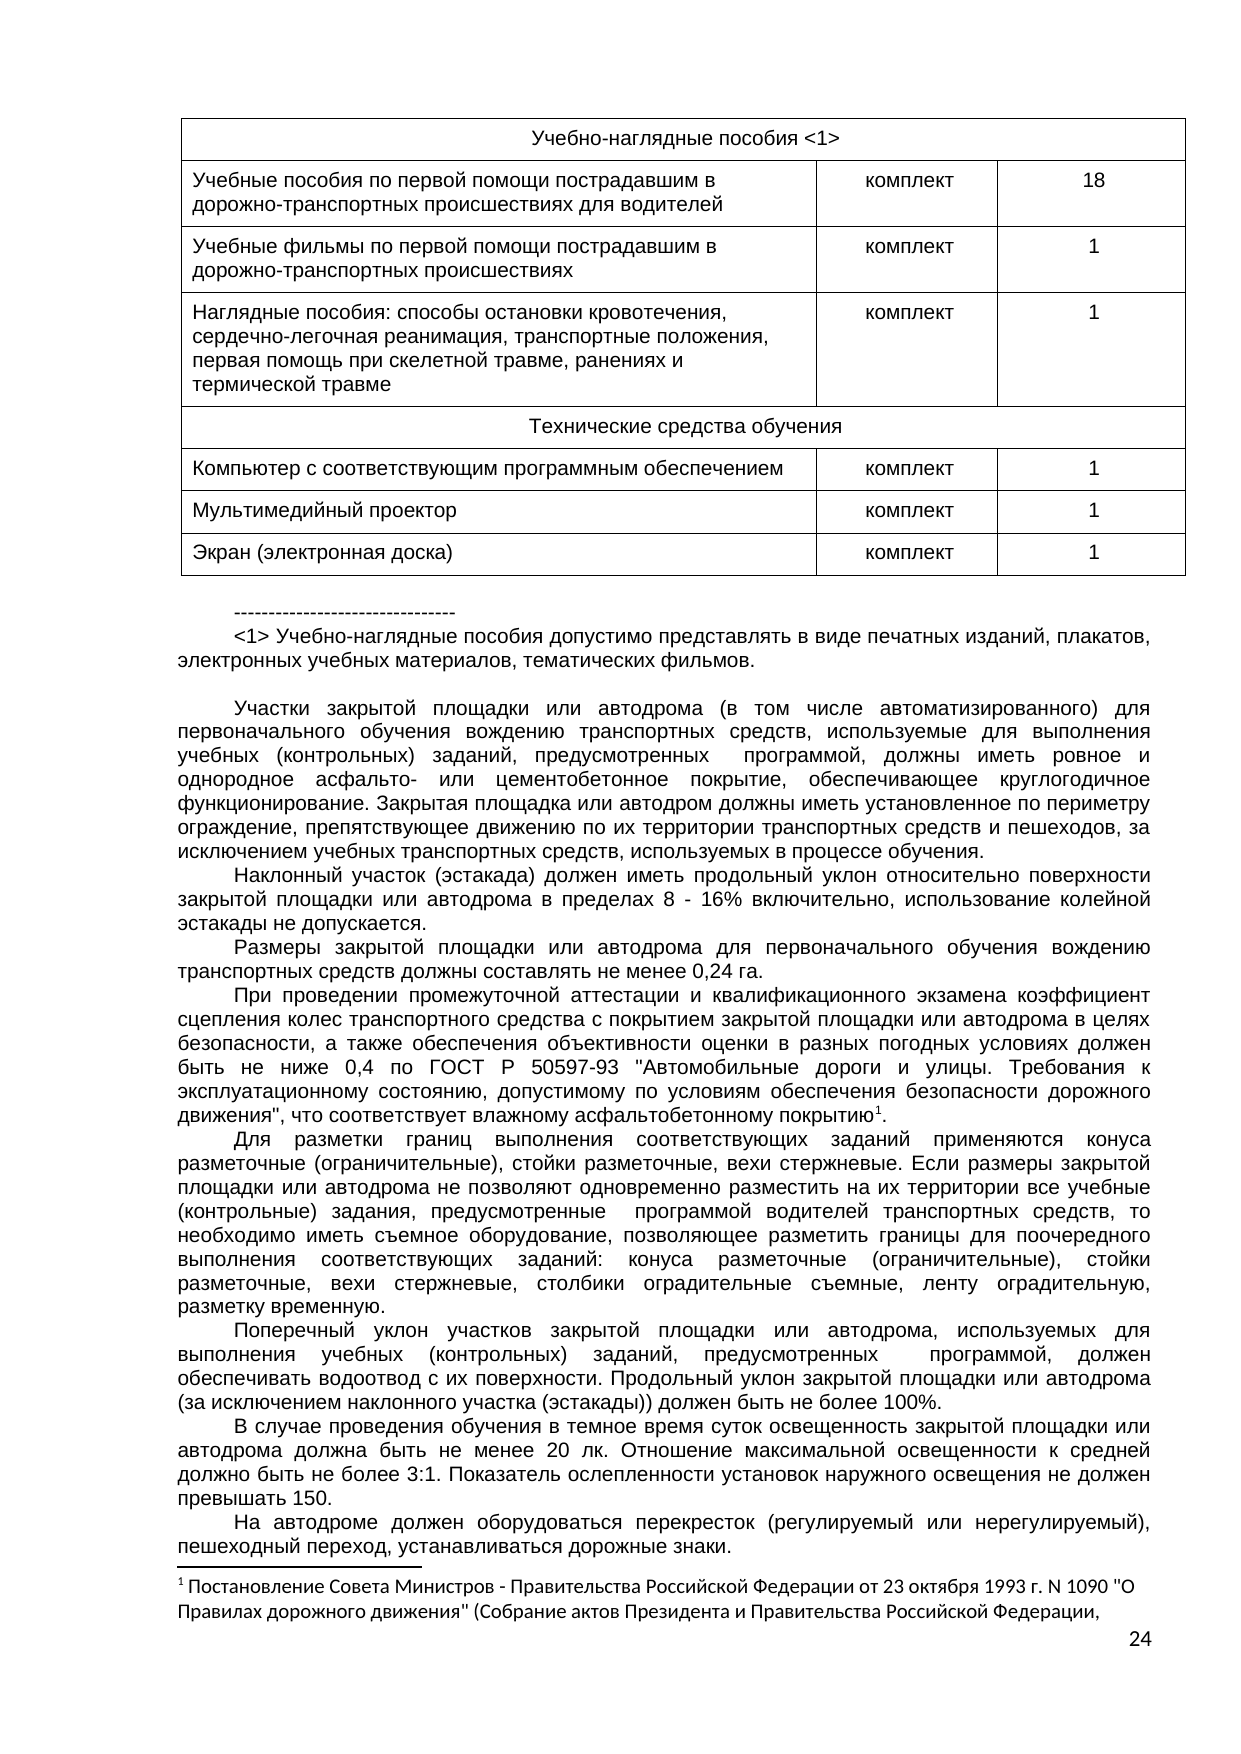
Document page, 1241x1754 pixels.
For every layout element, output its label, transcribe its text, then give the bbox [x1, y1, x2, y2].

table_cell комплект [817, 161, 997, 226]
table_cell Учебные пособия по первой помощи пострадавшим в дорожно-транспортных происшествиях для водителей [182, 161, 816, 226]
table_cell комплект [817, 491, 997, 532]
table_cell 18 [998, 161, 1185, 226]
table_cell 1 [998, 293, 1185, 406]
text В случае проведения обучения в темное время суток освещенность закрытой площадки или автодрома должна быть не менее 20 лк. Отношение максимальной освещенности к средней должно быть не более 3:1. Показатель ослепленности установок наружного освещения не должен превышать 150. [177, 1414, 1152, 1510]
table_cell комплект [817, 227, 997, 292]
text Для разметки границ выполнения соответствующих заданий применяются конуса разметочные (ограничительные), стойки разметочные, вехи стержневые. Если размеры закрытой площадки или автодрома не позволяют одновременно разместить на их территории все учебные (контрольные) задания, предусмотренные программой водителей транспортных средств, то необходимо иметь съемное оборудование, позволяющее разметить границы для поочередного выполнения соответствующих заданий: конуса разметочные (ограничительные), стойки разметочные, вехи стержневые, столбики оградительные съемные, ленту оградительную, разметку временную. [177, 1127, 1152, 1318]
table_cell Учебно-наглядные пособия <1> [182, 119, 1185, 160]
table_cell Компьютер с соответствующим программным обеспечением [182, 449, 816, 490]
table_cell комплект [817, 293, 997, 406]
table_cell комплект [817, 449, 997, 490]
table_cell Экран (электронная доска) [182, 534, 816, 574]
table_cell 1 [998, 227, 1185, 292]
table_cell 1 [998, 491, 1185, 532]
table_cell Технические средства обучения [182, 407, 1185, 448]
text Наклонный участок (эстакада) должен иметь продольный уклон относительно поверхности закрытой площадки или автодрома в пределах 8 - 16% включительно, использование колейной эстакады не допускается. [177, 863, 1152, 935]
table_cell 1 [998, 449, 1185, 490]
table_cell Мультимедийный проектор [182, 491, 816, 532]
text Поперечный уклон участков закрытой площадки или автодрома, используемых для выполнения учебных (контрольных) заданий, предусмотренных программой, должен обеспечивать водоотвод с их поверхности. Продольный уклон закрытой площадки или автодрома (за исключением наклонного участка (эстакады)) должен быть не более 100%. [177, 1318, 1152, 1414]
table_cell 1 [998, 534, 1185, 574]
table_cell комплект [817, 534, 997, 574]
table_cell Учебные фильмы по первой помощи пострадавшим в дорожно-транспортных происшествиях [182, 227, 816, 292]
text Размеры закрытой площадки или автодрома для первоначального обучения вождению транспортных средств должны составлять не менее 0,24 га. [177, 935, 1152, 983]
text На автодроме должен оборудоваться перекресток (регулируемый или нерегулируемый), пешеходный переход, устанавливаться дорожные знаки. [177, 1510, 1152, 1558]
table_cell Наглядные пособия: способы остановки кровотечения, сердечно-легочная реанимация, транспортные положения, первая помощь при скелетной травме, ранениях и термической травме [182, 293, 816, 406]
text -------------------------------- [177, 599, 1152, 623]
text При проведении промежуточной аттестации и квалификационного экзамена коэффициент сцепления колес транспортного средства с покрытием закрытой площадки или автодрома в целях безопасности, а также обеспечения объективности оценки в разных погодных условиях должен быть не ниже 0,4 по ГОСТ Р 50597-93 "Автомобильные дороги и улицы. Требования к эксплуатационному состоянию, допустимому по условиям обеспечения безопасности дорожного движения", что соответствует влажному асфальтобетонному покрытию. [177, 983, 1152, 1127]
text Участки закрытой площадки или автодрома (в том числе автоматизированного) для первоначального обучения вождению транспортных средств, используемые для выполнения учебных (контрольных) заданий, предусмотренных программой, должны иметь ровное и однородное асфальто- или цементобетонное покрытие, обеспечивающее круглогодичное функционирование. Закрытая площадка или автодром должны иметь установленное по периметру ограждение, препятствующее движению по их территории транспортных средств и пешеходов, за исключением учебных транспортных средств, используемых в процессе обучения. [177, 695, 1152, 863]
text <1> Учебно-наглядные пособия допустимо представлять в виде печатных изданий, плакатов, электронных учебных материалов, тематических фильмов. [177, 623, 1152, 671]
